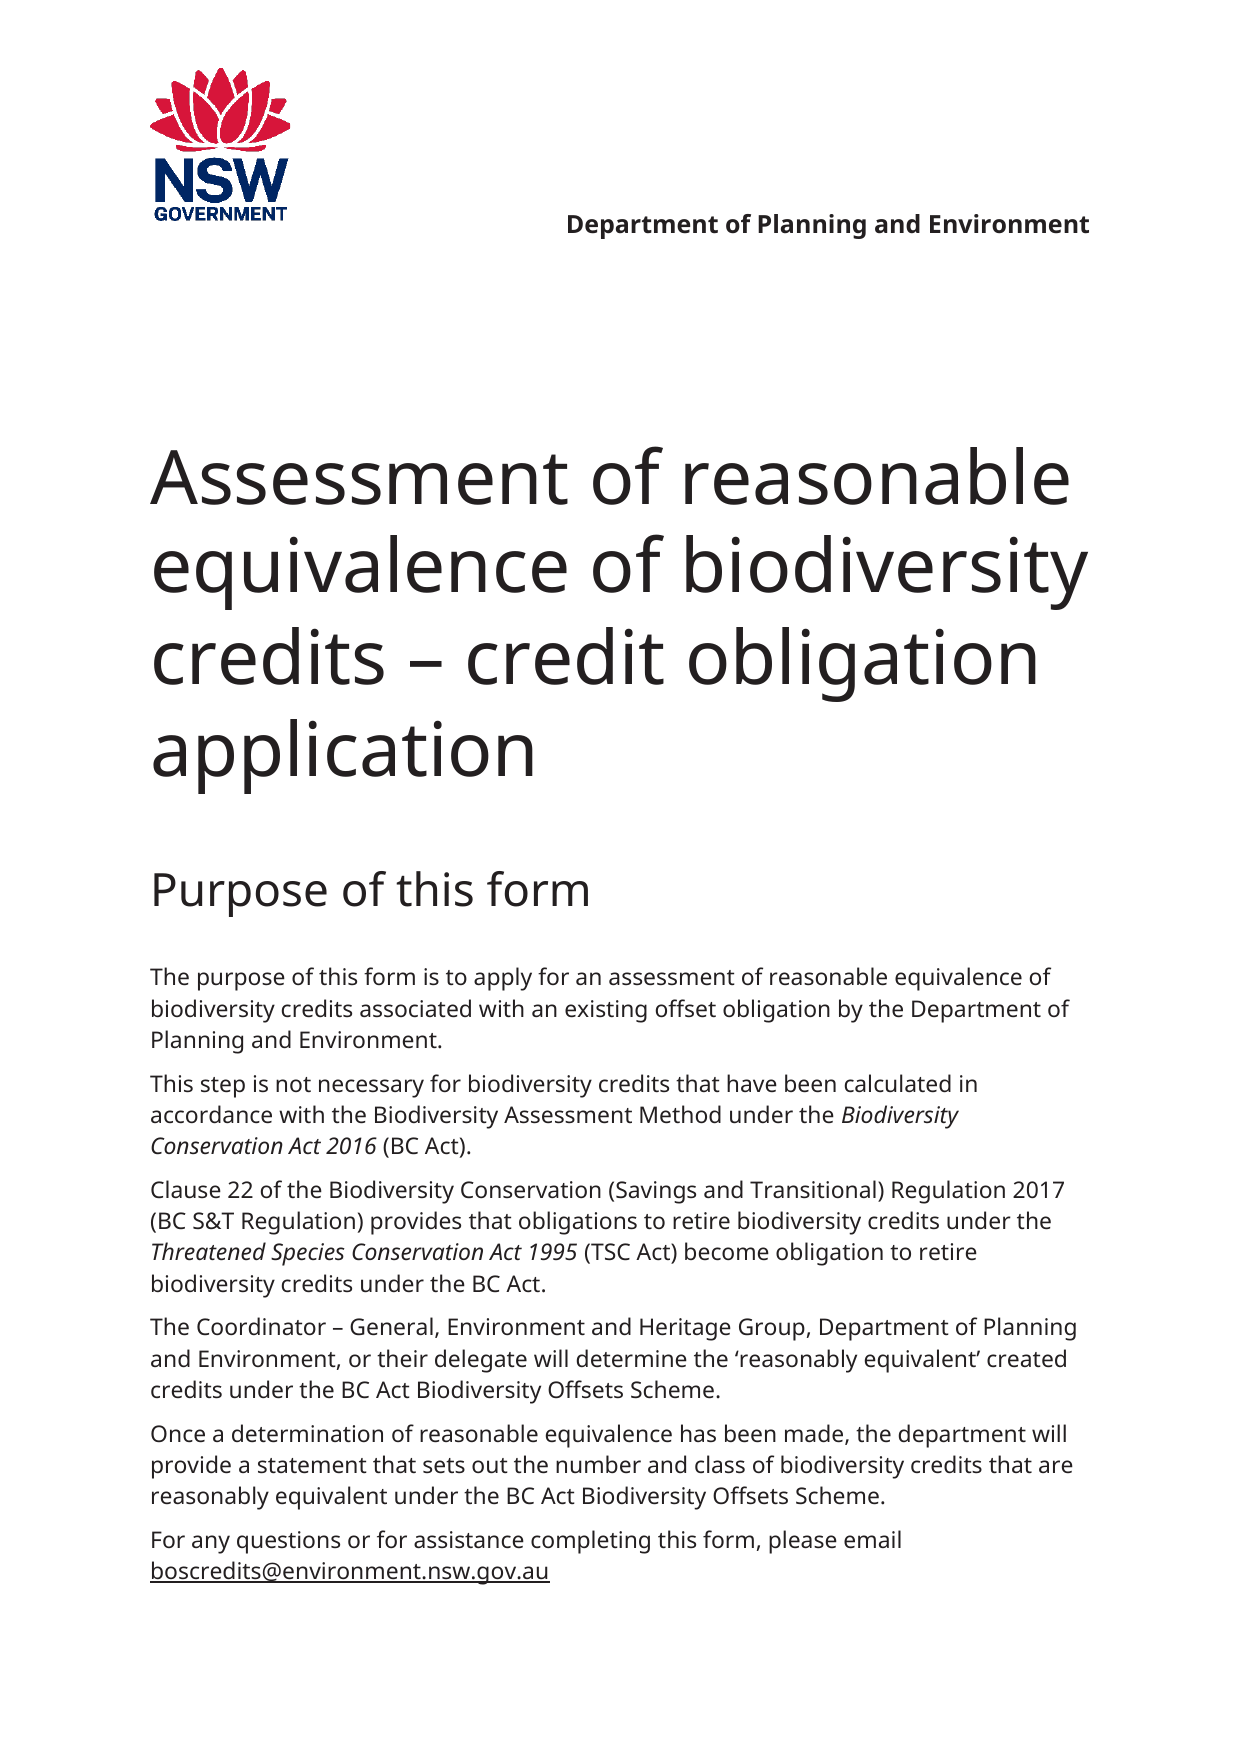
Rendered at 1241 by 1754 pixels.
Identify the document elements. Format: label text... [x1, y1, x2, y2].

subtitle Purpose of this form [150, 857, 1090, 920]
text The purpose of this form is to apply for an assessment of reasonable equivalence of biodiversity credits associated with an existing offset obligation by the Department of Planning and Environment. [150, 961, 1090, 1055]
text This step is not necessary for biodiversity credits that have been calculated in accordance with the Biodiversity Assessment Method under the Biodiversity Conservation Act 2016 (BC Act). [150, 1067, 1090, 1161]
text Once a determination of reasonable equivalence has been made, the department will provide a statement that sets out the number and class of biodiversity credits that are reasonably equivalent under the BC Act Biodiversity Offsets Scheme. [150, 1417, 1090, 1511]
text For any questions or for assistance completing this form, please email boscredits@environment.nsw.gov.au [150, 1524, 1090, 1586]
picture [150, 68, 291, 221]
text Clause 22 of the Biodiversity Conservation (Savings and Transitional) Regulation 2017 (BC S&T Regulation) provides that obligations to retire biodiversity credits under the Threatened Species Conservation Act 1995 (TSC Act) become obligation to retire biodiversity credits under the BC Act. [150, 1174, 1090, 1299]
text The Coordinator – General, Environment and Heritage Group, Department of Planning and Environment, or their delegate will determine the ‘reasonably equivalent’ created credits under the BC Act Biodiversity Offsets Scheme. [150, 1311, 1090, 1405]
